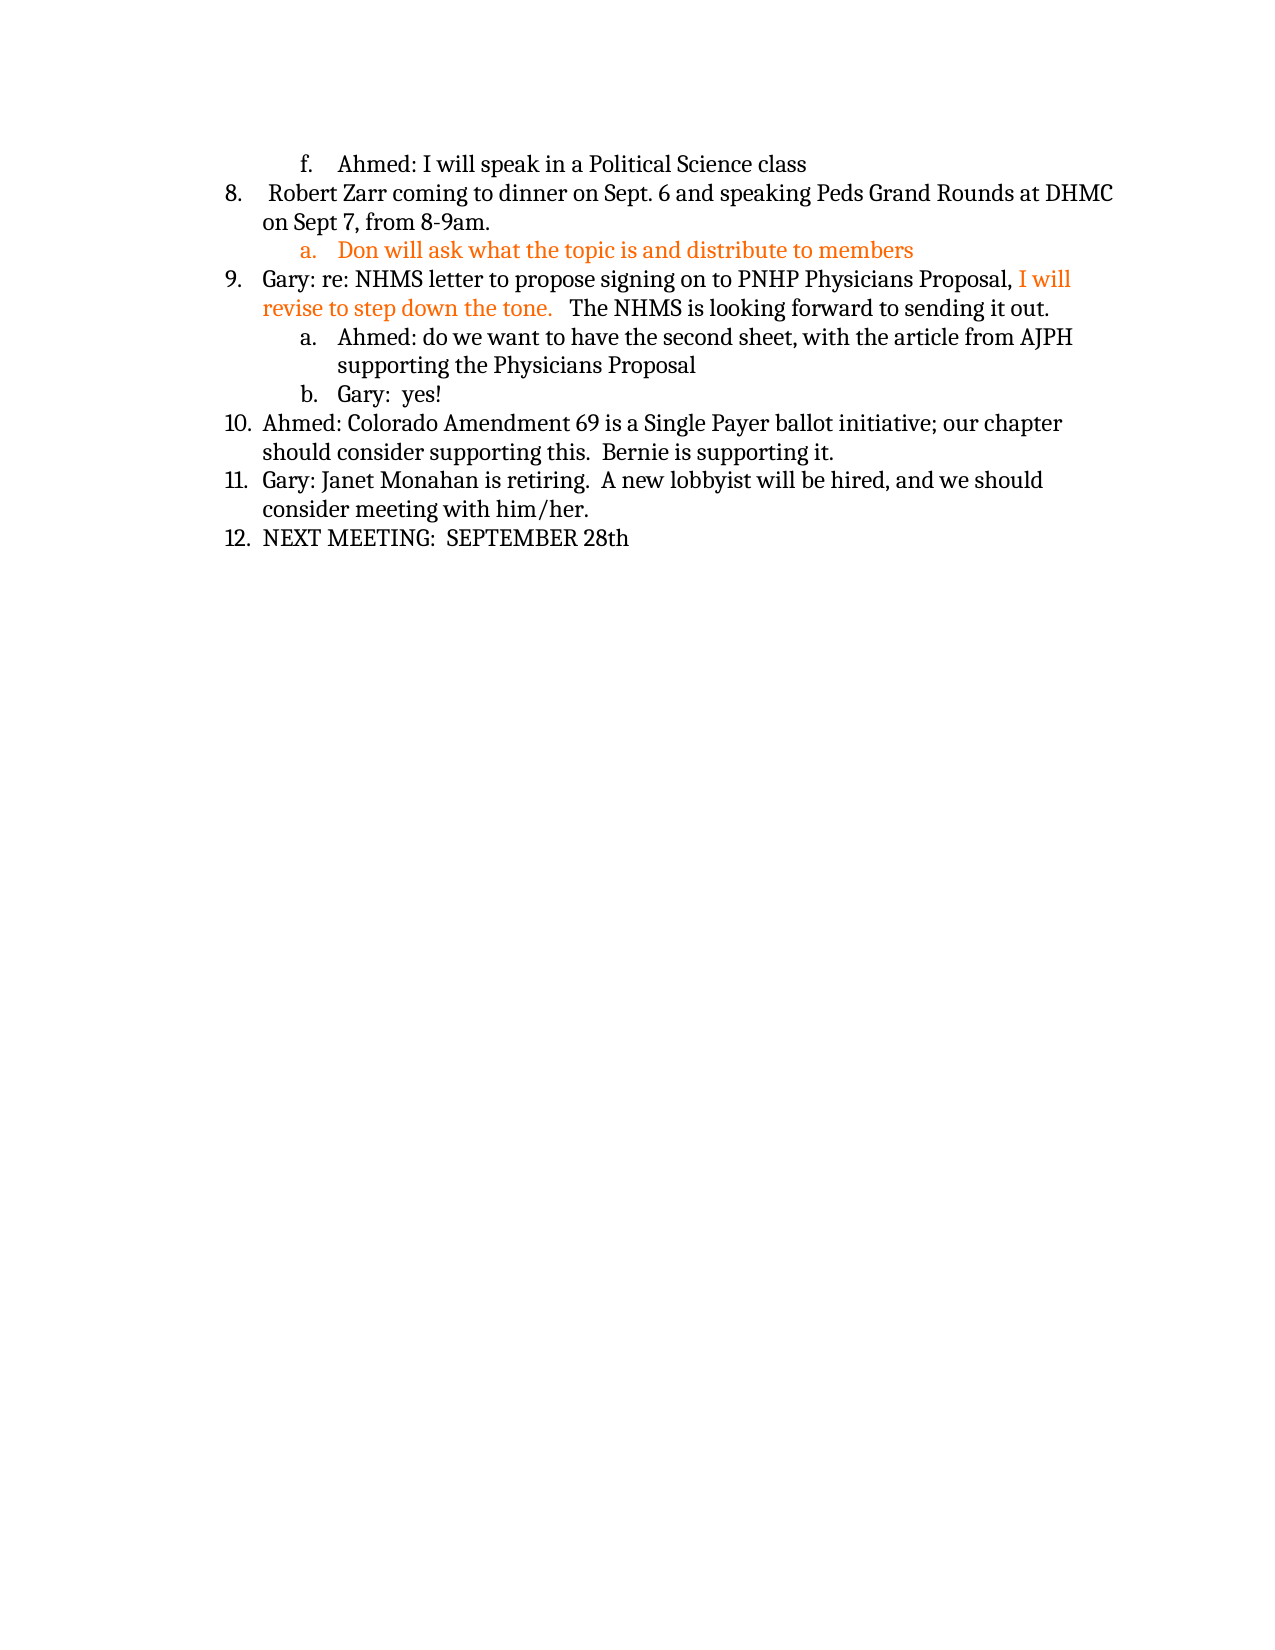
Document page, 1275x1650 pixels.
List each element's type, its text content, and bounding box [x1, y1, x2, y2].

list Ahmed: do we want to have the second sheet, with the article from AJPH supporting the Physicians Proposal [300, 322, 1116, 380]
list Ahmed: I will speak in a Political Science class [300, 150, 1116, 179]
list Robert Zarr coming to dinner on Sept. 6 and speaking Peds Grand Rounds at DHMC on Sept 7, from 8-9am. [225, 179, 1116, 236]
list NEXT MEETING: SEPTEMBER 28th [225, 524, 1116, 552]
list Don will ask what the topic is and distribute to members [300, 236, 1116, 265]
list Gary: Janet Monahan is retiring. A new lobbyist will be hired, and we should consider meeting with him/her. [225, 466, 1116, 524]
list Gary: re: NHMS letter to propose signing on to PNHP Physicians Proposal, I will revise to step down the tone. The NHMS is looking forward to sending it out. [225, 265, 1116, 322]
list Ahmed: Colorado Amendment 69 is a Single Payer ballot initiative; our chapter should consider supporting this. Bernie is supporting it. [225, 409, 1116, 466]
list Gary: yes! [300, 380, 1116, 409]
